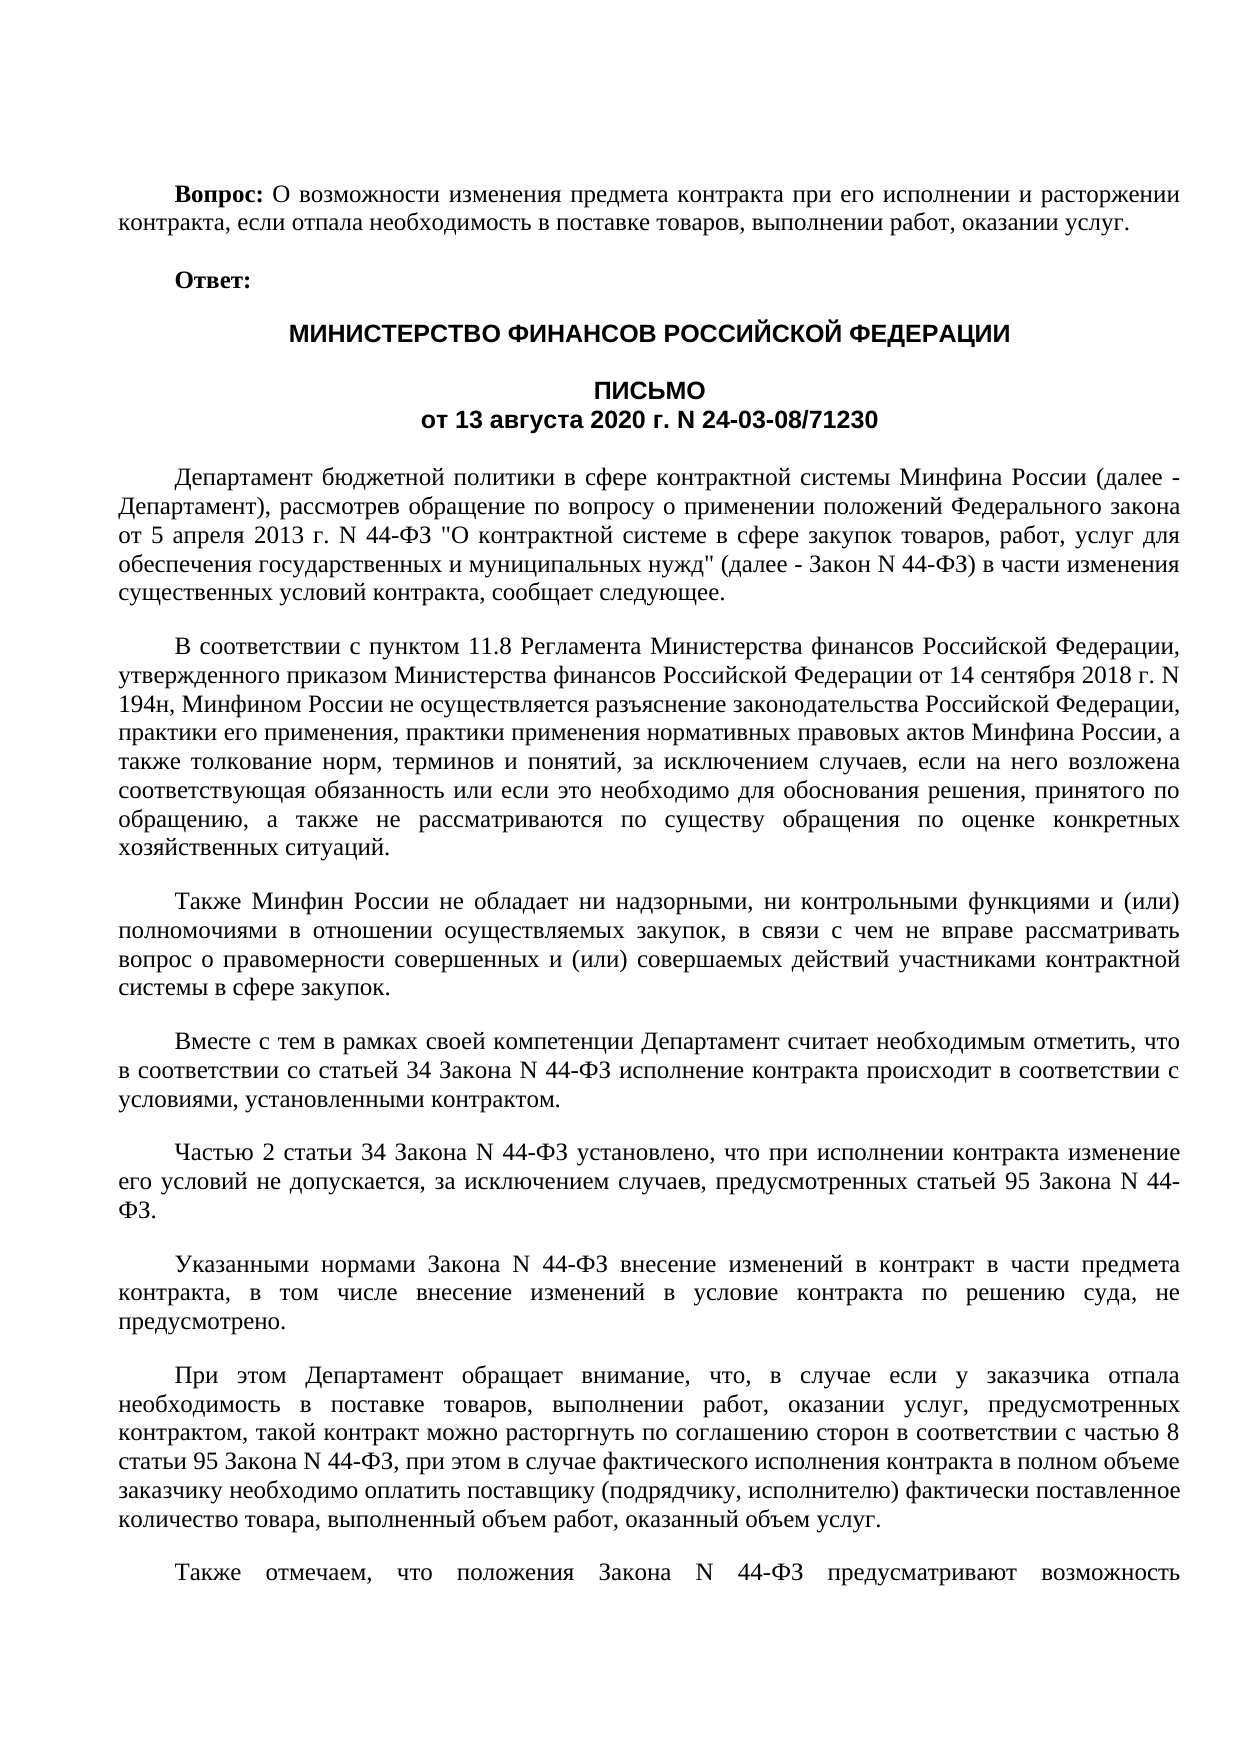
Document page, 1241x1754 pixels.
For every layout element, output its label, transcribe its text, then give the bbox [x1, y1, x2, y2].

text Департамент бюджетной политики в сфере контрактной системы Минфина России (далее - Департамент), рассмотрев обращение по вопросу о применении положений Федерального закона от 5 апреля 2013 г. N 44-ФЗ "О контрактной системе в сфере закупок товаров, работ, услуг для обеспечения государственных и муниципальных нужд" (далее - Закон N 44-ФЗ) в части изменения существенных условий контракта, сообщает следующее. [118, 462, 1181, 606]
text Ответ: [118, 265, 1181, 294]
text Указанными нормами Закона N 44-ФЗ внесение изменений в контракт в части предмета контракта, в том числе внесение изменений в условие контракта по решению суда, не предусмотрено. [118, 1249, 1181, 1335]
title МИНИСТЕРСТВО ФИНАНСОВ РОССИЙСКОЙ ФЕДЕРАЦИИ [118, 319, 1181, 347]
title ПИСЬМО [118, 376, 1181, 405]
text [118, 1557, 1181, 1586]
text При этом Департамент обращает внимание, что, в случае если у заказчика отпала необходимость в поставке товаров, выполнении работ, оказании услуг, предусмотренных контрактом, такой контракт можно расторгнуть по соглашению сторон в соответствии с частью 8 статьи 95 Закона N 44-ФЗ, при этом в случае фактического исполнения контракта в полном объеме заказчику необходимо оплатить поставщику (подрядчику, исполнителю) фактически поставленное количество товара, выполненный объем работ, оказанный объем услуг. [118, 1360, 1181, 1532]
title от 13 августа 2020 г. N 24-03-08/71230 [118, 405, 1181, 434]
text Вопрос: О возможности изменения предмета контракта при его исполнении и расторжении контракта, если отпала необходимость в поставке товаров, выполнении работ, оказании услуг. [118, 179, 1181, 236]
text В соответствии с пунктом 11.8 Регламента Министерства финансов Российской Федерации, утвержденного приказом Министерства финансов Российской Федерации от 14 сентября 2018 г. N 194н, Минфином России не осуществляется разъяснение законодательства Российской Федерации, практики его применения, практики применения нормативных правовых актов Минфина России, а также толкование норм, терминов и понятий, за исключением случаев, если на него возложена соответствующая обязанность или если это необходимо для обоснования решения, принятого по обращению, а также не рассматриваются по существу обращения по оценке конкретных хозяйственных ситуаций. [118, 631, 1181, 861]
text Частью 2 статьи 34 Закона N 44-ФЗ установлено, что при исполнении контракта изменение его условий не допускается, за исключением случаев, предусмотренных статьей 95 Закона N 44-ФЗ. [118, 1137, 1181, 1224]
text Вместе с тем в рамках своей компетенции Департамент считает необходимым отметить, что в соответствии со статьей 34 Закона N 44-ФЗ исполнение контракта происходит в соответствии с условиями, установленными контрактом. [118, 1026, 1181, 1112]
text Также Минфин России не обладает ни надзорными, ни контрольными функциями и (или) полномочиями в отношении осуществляемых закупок, в связи с чем не вправе рассматривать вопрос о правомерности совершенных и (или) совершаемых действий участниками контрактной системы в сфере закупок. [118, 886, 1181, 1001]
